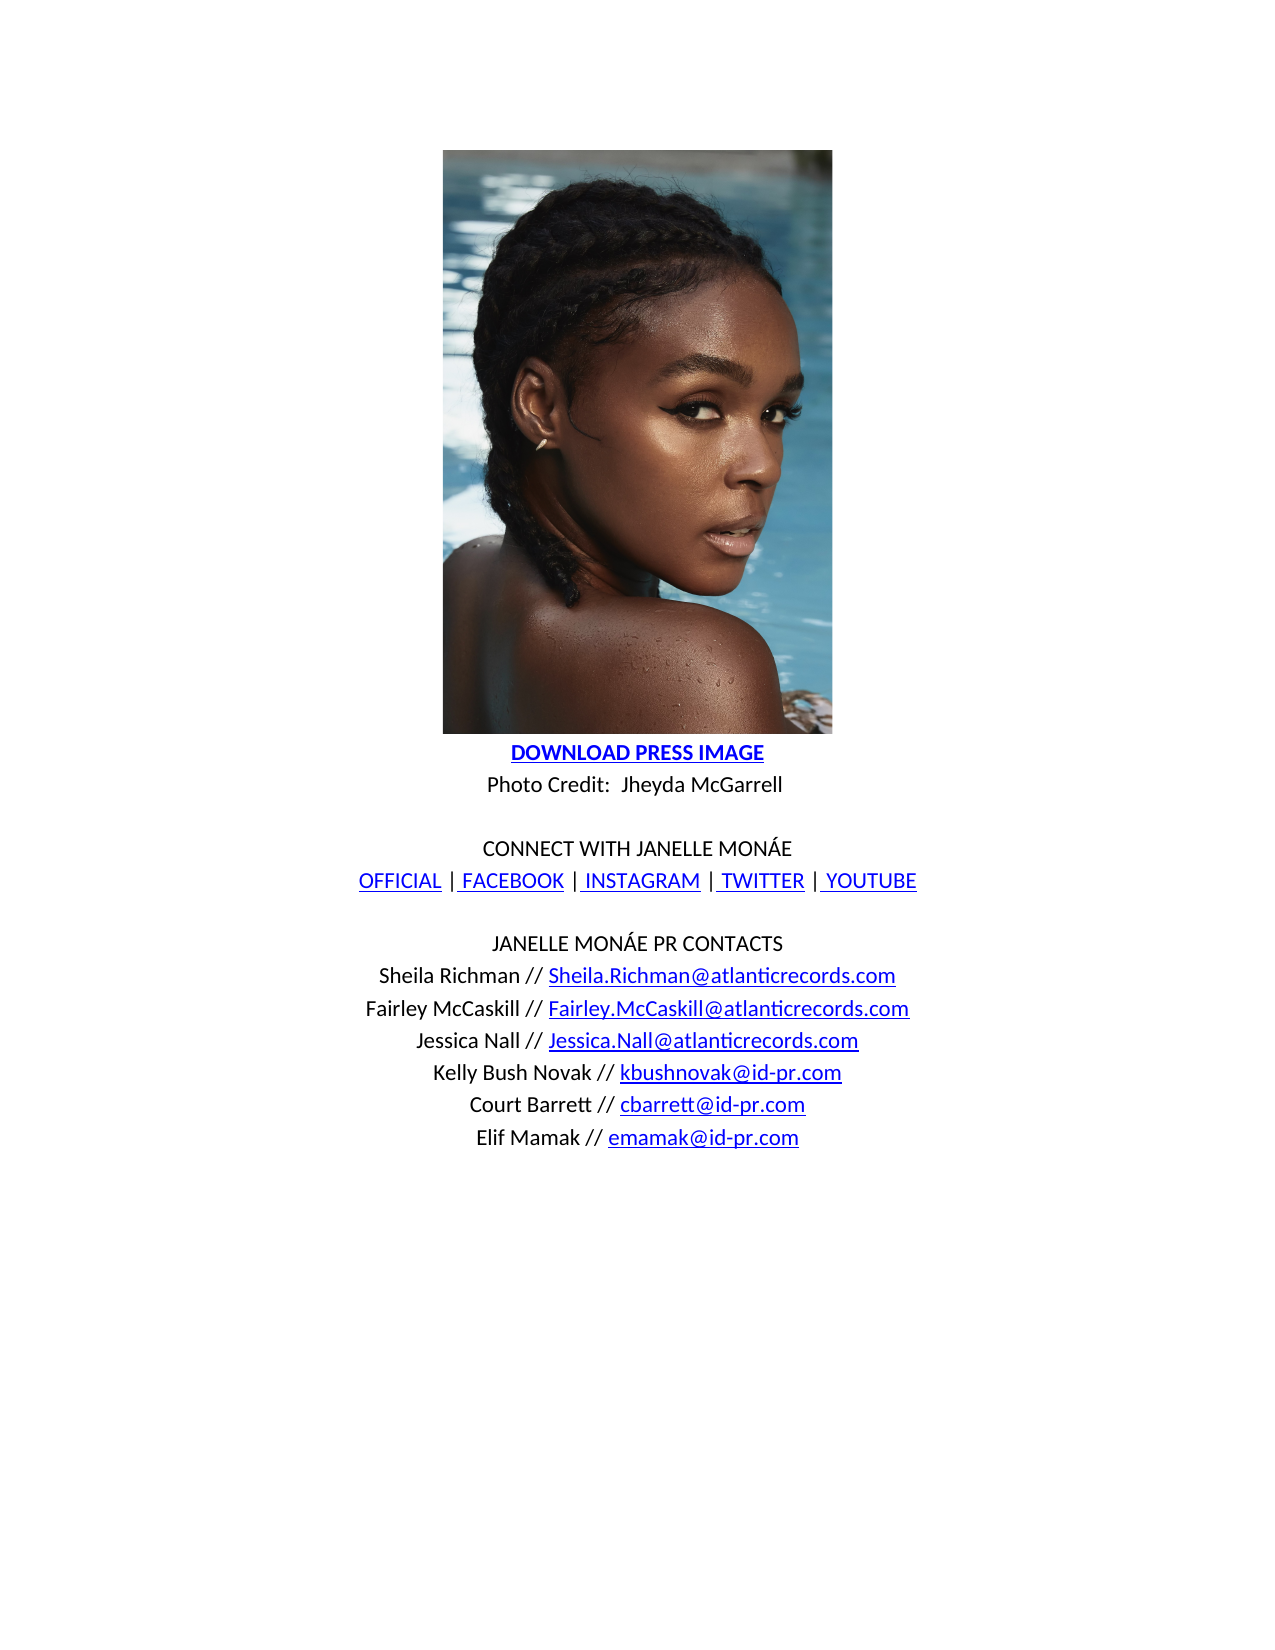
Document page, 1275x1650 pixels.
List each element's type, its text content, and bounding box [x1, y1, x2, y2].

text Fairley McCaskill // Fairley.McCaskill@atlanticrecords.com [150, 994, 1125, 1022]
text JANELLE MONÁE PR CONTACTS [150, 929, 1125, 957]
text Jessica Nall // Jessica.Nall@atlanticrecords.com [150, 1026, 1125, 1054]
text Elif Mamak // emamak@id-pr.com [150, 1123, 1125, 1151]
text CONNECT WITH JANELLE MONÁE [150, 834, 1125, 862]
text Court Barrett // cbarrett@id-pr.com [150, 1091, 1125, 1118]
text Sheila Richman // Sheila.Richman@atlanticrecords.com [150, 961, 1125, 989]
text DOWNLOAD PRESS IMAGE [150, 738, 1125, 766]
picture [442, 150, 833, 734]
text Photo Credit: Jheyda McGarrell [150, 770, 1125, 798]
text OFFICIAL | FACEBOOK | INSTAGRAM | TWITTER | YOUTUBE [150, 866, 1125, 894]
text Kelly Bush Novak // kbushnovak@id-pr.com [150, 1058, 1125, 1086]
